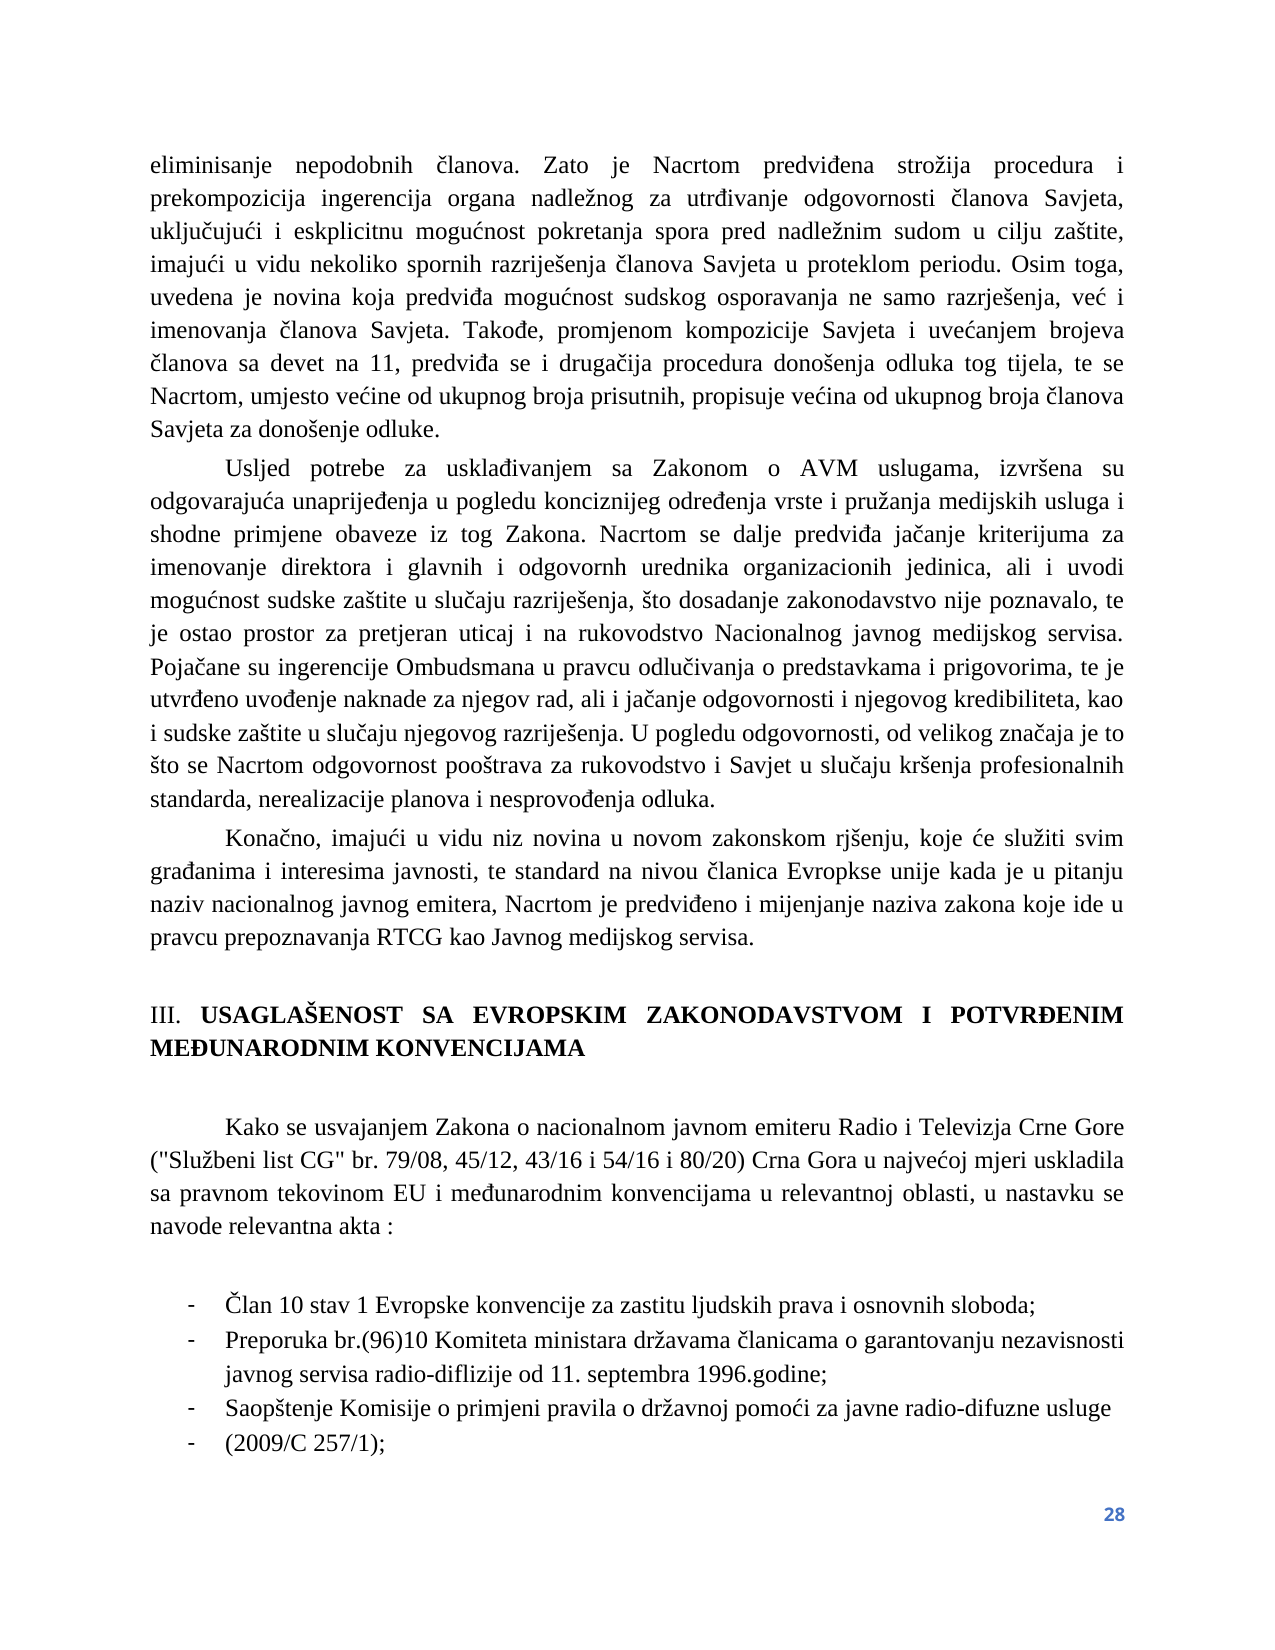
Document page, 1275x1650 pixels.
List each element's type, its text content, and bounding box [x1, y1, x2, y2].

list Saopštenje Komisije o primjeni pravila o državnoj pomoći za javne radio-difuzne usluge [187, 1392, 1125, 1423]
list Član 10 stav 1 Evropske konvencije za zastitu ljudskih prava i osnovnih sloboda; [187, 1290, 1125, 1320]
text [150, 150, 1125, 443]
list Preporuka br.(96)10 Komiteta ministara državama članicama o garantovanju nezavisnosti javnog servisa radio-diflizije od 11. septembra 1996.godine; [187, 1325, 1125, 1388]
text III. USAGLAŠENOST SA EVROPSKIM ZAKONODAVSTVOM I POTVRĐENIM MEĐUNARODNIM KONVENCIJAMA [150, 1001, 1125, 1062]
list (2009/C 257/1); [187, 1427, 1125, 1458]
text Kako se usvajanjem Zakona o nacionalnom javnom emiteru Radio i Televizja Crne Gore ("Službeni list CG" br. 79/08, 45/12, 43/16 i 54/16 i 80/20) Crna Gora u najvećoj mjeri uskladila sa pravnom tekovinom EU i međunarodnim konvencijama u relevantnoj oblasti, u nastavku se navode relevantna akta : [150, 1112, 1125, 1240]
text Konačno, imajući u vidu niz novina u novom zakonskom rjšenju, koje će služiti svim građanima i interesima javnosti, te standard na nivou članica Evropkse unije kada je u pitanju naziv nacionalnog javnog emitera, Nacrtom je predviđeno i mijenjanje naziva zakona koje ide u pravcu prepoznavanja RTCG kao Javnog medijskog servisa. [150, 823, 1125, 951]
text Usljed potrebe za usklađivanjem sa Zakonom o AVM uslugama, izvršena su odgovarajuća unaprijeđenja u pogledu konciznijeg određenja vrste i pružanja medijskih usluga i shodne primjene obaveze iz tog Zakona. Nacrtom se dalje predviđa jačanje kriterijuma za imenovanje direktora i glavnih i odgovornh urednika organizacionih jedinica, ali i uvodi mogućnost sudske zaštite u slučaju razriješenja, što dosadanje zakonodavstvo nije poznavalo, te je ostao prostor za pretjeran uticaj i na rukovodstvo Nacionalnog javnog medijskog servisa. Pojačane su ingerencije Ombudsmana u pravcu odlučivanja o predstavkama i prigovorima, te je utvrđeno uvođenje naknade za njegov rad, ali i jačanje odgovornosti i njegovog kredibiliteta, kao i sudske zaštite u slučaju njegovog razriješenja. U pogledu odgovornosti, od velikog značaja je to što se Nacrtom odgovornost pooštrava za rukovodstvo i Savjet u slučaju kršenja profesionalnih standarda, nerealizacije planova i nesprovođenja odluka. [150, 453, 1125, 812]
